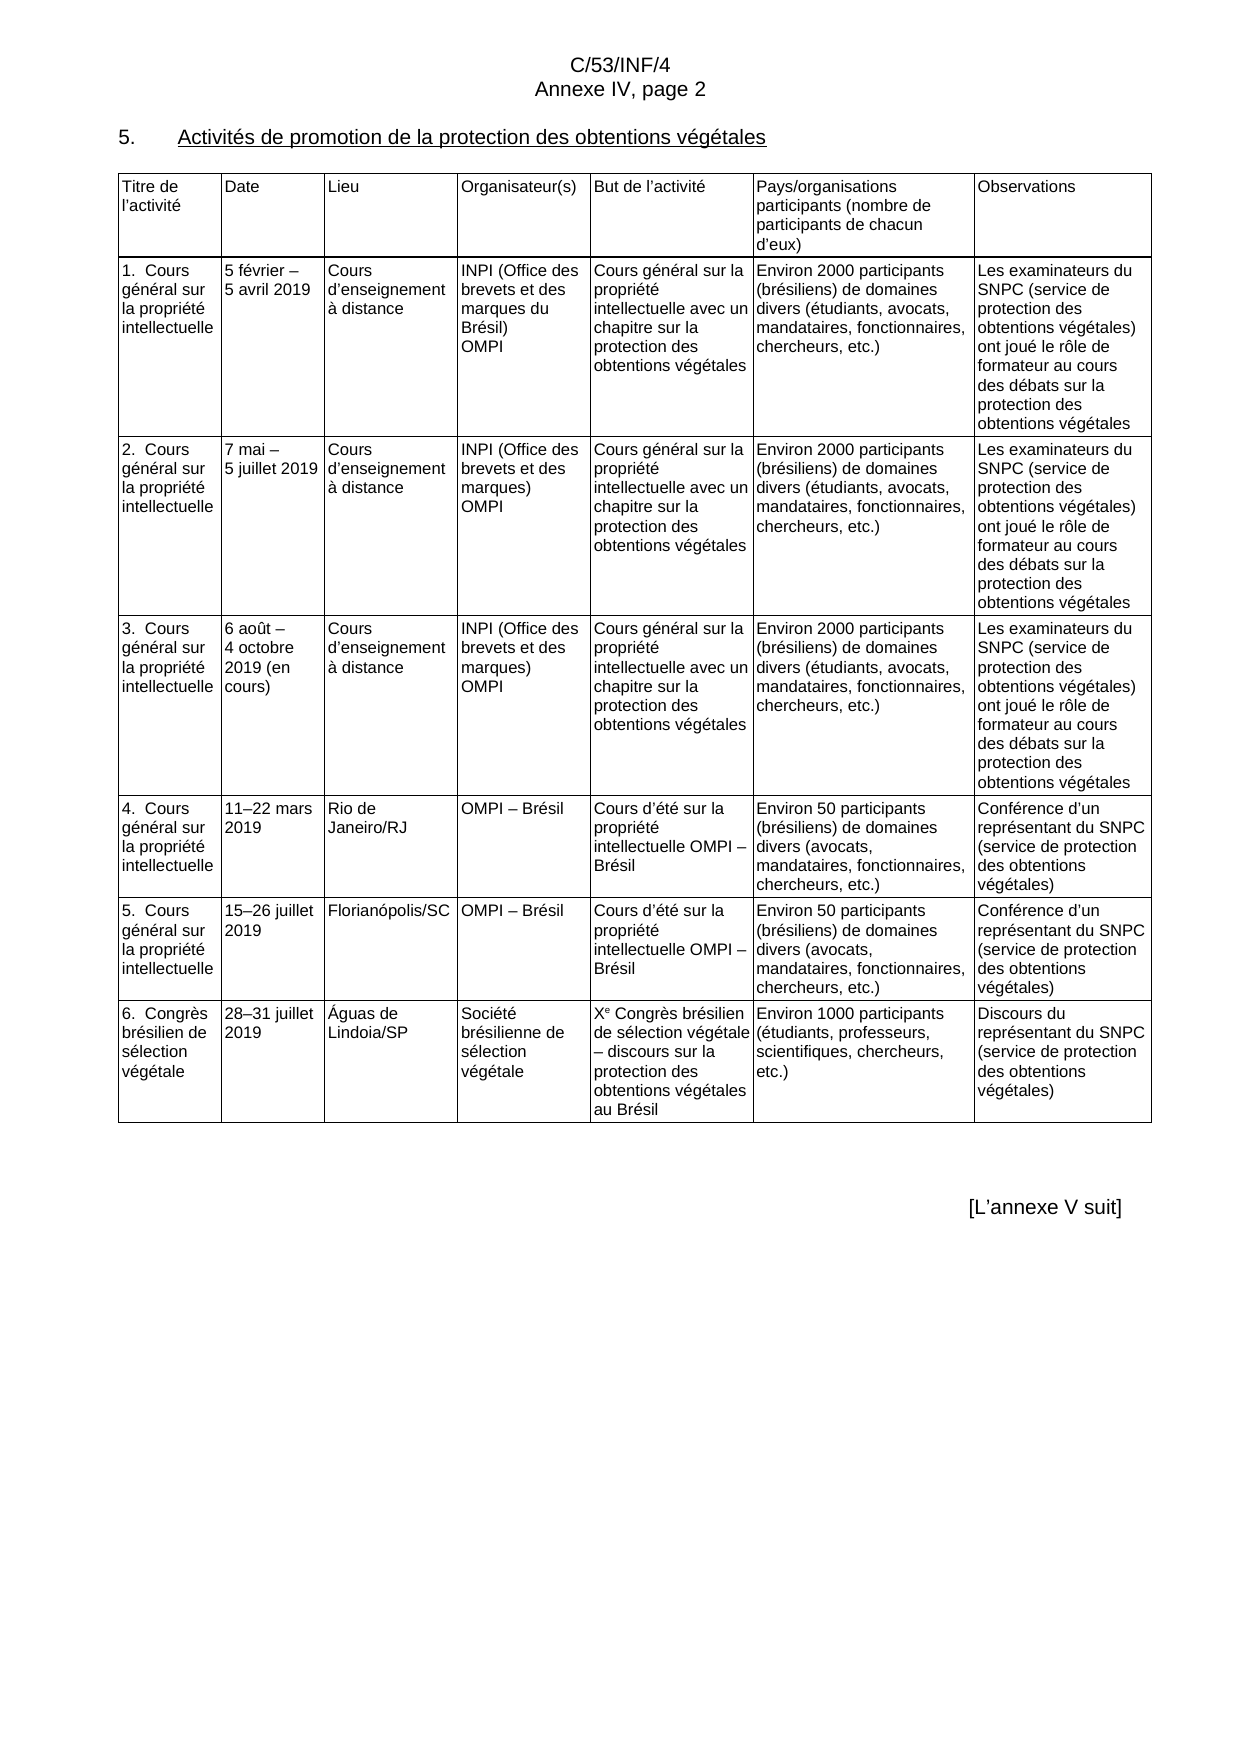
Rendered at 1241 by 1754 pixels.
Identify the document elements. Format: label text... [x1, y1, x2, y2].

table_cell INPI (Office des brevets et des marques) OMPI [458, 616, 590, 794]
table_cell Société brésilienne de sélection végétale [458, 1001, 590, 1122]
table_cell Cours d’enseignement à distance [325, 258, 457, 436]
table_cell Cours d’été sur la propriété intellectuelle OMPI – Brésil [591, 796, 753, 897]
table_cell 28–31 juillet 2019 [222, 1001, 324, 1122]
table_cell Environ 2000 participants (brésiliens) de domaines divers (étudiants, avocats, mandataires, fonctionnaires, chercheurs, etc.) [754, 258, 974, 436]
table_cell Discours du représentant du SNPC (service de protection des obtentions végétales) [975, 1001, 1151, 1122]
table_cell Environ 2000 participants (brésiliens) de domaines divers (étudiants, avocats, mandataires, fonctionnaires, chercheurs, etc.) [754, 437, 974, 615]
table_header Observations [975, 174, 1151, 256]
table_cell Conférence d’un représentant du SNPC (service de protection des obtentions végétales) [975, 796, 1151, 897]
table_cell Conférence d’un représentant du SNPC (service de protection des obtentions végétales) [975, 898, 1151, 1000]
table_cell Les examinateurs du SNPC (service de protection des obtentions végétales) ont joué le rôle de formateur au cours des débats sur la protection des obtentions végétales [975, 437, 1151, 615]
table_cell 15–26 juillet 2019 [222, 898, 324, 1000]
table_cell Environ 50 participants (brésiliens) de domaines divers (avocats, mandataires, fonctionnaires, chercheurs, etc.) [754, 898, 974, 1000]
table_cell Cours général sur la propriété intellectuelle avec un chapitre sur la protection des obtentions végétales [591, 258, 753, 436]
table_cell Les examinateurs du SNPC (service de protection des obtentions végétales) ont joué le rôle de formateur au cours des débats sur la protection des obtentions végétales [975, 616, 1151, 794]
table_header Lieu [325, 174, 457, 256]
table_cell 3. Cours général sur la propriété intellectuelle [119, 616, 221, 794]
table_cell 5 février – 5 avril 2019 [222, 258, 324, 436]
table_cell 4. Cours général sur la propriété intellectuelle [119, 796, 221, 897]
table_cell OMPI – Brésil [458, 898, 590, 1000]
text 5. Activités de promotion de la protection des obtentions végétales [118, 125, 1122, 149]
table_cell OMPI – Brésil [458, 796, 590, 897]
table_cell Cours d’enseignement à distance [325, 437, 457, 615]
table_cell 11–22 mars 2019 [222, 796, 324, 897]
table_cell Cours d’été sur la propriété intellectuelle OMPI – Brésil [591, 898, 753, 1000]
table_header Pays/organisations participants (nombre de participants de chacun d’eux) [754, 174, 974, 256]
table_cell 7 mai – 5 juillet 2019 [222, 437, 324, 615]
table_cell Cours général sur la propriété intellectuelle avec un chapitre sur la protection des obtentions végétales [591, 437, 753, 615]
table_cell INPI (Office des brevets et des marques du Brésil) OMPI [458, 258, 590, 436]
table_header But de l’activité [591, 174, 753, 256]
table_cell 6 août – 4 octobre 2019 (en cours) [222, 616, 324, 794]
table_header Date [222, 174, 324, 256]
table_cell Environ 50 participants (brésiliens) de domaines divers (avocats, mandataires, fonctionnaires, chercheurs, etc.) [754, 796, 974, 897]
table_cell Cours d’enseignement à distance [325, 616, 457, 794]
table_cell Águas de Lindoia/SP [325, 1001, 457, 1122]
table_cell Cours général sur la propriété intellectuelle avec un chapitre sur la protection des obtentions végétales [591, 616, 753, 794]
table_cell Les examinateurs du SNPC (service de protection des obtentions végétales) ont joué le rôle de formateur au cours des débats sur la protection des obtentions végétales [975, 258, 1151, 436]
table_header Titre de l’activité [119, 174, 221, 256]
table_cell 1. Cours général sur la propriété intellectuelle [119, 258, 221, 436]
table_cell Florianópolis/SC [325, 898, 457, 1000]
table_header Organisateur(s) [458, 174, 590, 256]
table_cell 2. Cours général sur la propriété intellectuelle [119, 437, 221, 615]
table_cell Environ 2000 participants (brésiliens) de domaines divers (étudiants, avocats, mandataires, fonctionnaires, chercheurs, etc.) [754, 616, 974, 794]
table_cell 6. Congrès brésilien de sélection végétale [119, 1001, 221, 1122]
table_cell Rio de Janeiro/RJ [325, 796, 457, 897]
table_cell 5. Cours général sur la propriété intellectuelle [119, 898, 221, 1000]
text [L’annexe V suit] [118, 1195, 1122, 1219]
table_cell Environ 1000 participants (étudiants, professeurs, scientifiques, chercheurs, etc.) [754, 1001, 974, 1122]
table_cell Xe Congrès brésilien de sélection végétale – discours sur la protection des obtentions végétales au Brésil [591, 1001, 753, 1122]
table_cell INPI (Office des brevets et des marques) OMPI [458, 437, 590, 615]
